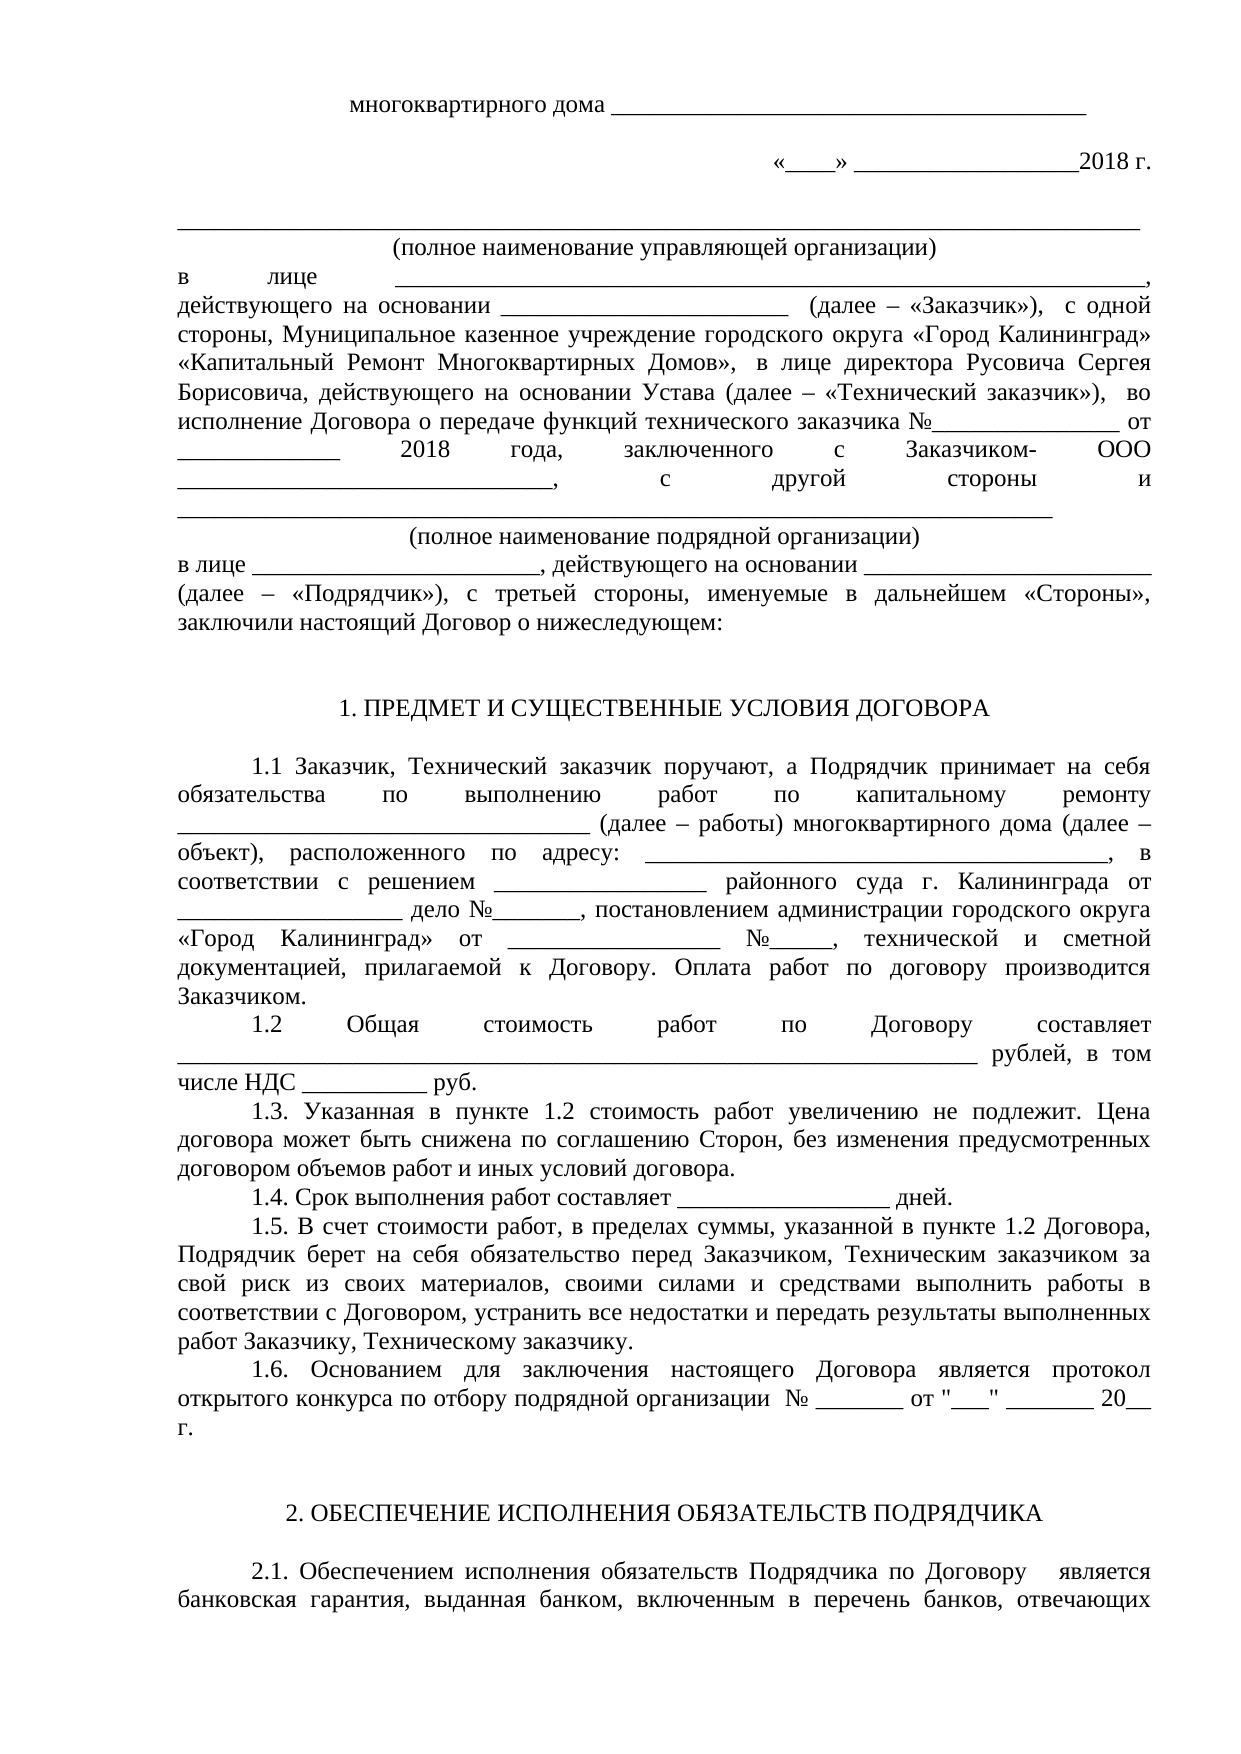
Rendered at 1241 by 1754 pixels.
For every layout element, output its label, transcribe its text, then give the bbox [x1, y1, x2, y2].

text 2. ОБЕСПЕЧЕНИЕ ИСПОЛНЕНИЯ ОБЯЗАТЕЛЬСТВ ПОДРЯДЧИКА [177, 1498, 1152, 1527]
text в лице ____________________________________________________________, действующего на основании _______________________ (далее – «Заказчик»), с одной стороны, Муниципальное казенное учреждение городского округа «Город Калининград» «Капитальный Ремонт Многоквартирных Домов», в лице директора Русовича Сергея Борисовича, действующего на основании Устава (далее – «Технический заказчик»), во исполнение Договора о передаче функций технического заказчика №_______________ от _____________ 2018 года, заключенного с Заказчиком- ООО ______________________________, с другой стороны и ______________________________________________________________________ [177, 261, 1152, 521]
text многоквартирного дома ______________________________________ [177, 89, 1152, 117]
text (полное наименование подрядной организации) [177, 521, 1152, 549]
text _____________________________________________________________________________ [177, 204, 1152, 232]
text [177, 1556, 1152, 1613]
text 1.4. Срок выполнения работ составляет _________________ дней. [177, 1182, 1152, 1211]
text 1.5. В счет стоимости работ, в пределах суммы, указанной в пункте 1.2 Договора, Подрядчик берет на себя обязательство перед Заказчиком, Техническим заказчиком за свой риск из своих материалов, своими силами и средствами выполнить работы в соответствии с Договором, устранить все недостатки и передать результаты выполненных работ Заказчику, Техническому заказчику. [177, 1211, 1152, 1354]
text 1.3. Указанная в пункте 1.2 стоимость работ увеличению не подлежит. Цена договора может быть снижена по соглашению Сторон, без изменения предусмотренных договором объемов работ и иных условий договора. [177, 1096, 1152, 1182]
text 1.1 Заказчик, Технический заказчик поручают, а Подрядчик принимает на себя обязательства по выполнению работ по капитальному ремонту _________________________________ (далее – работы) многоквартирного дома (далее – объект), расположенного по адресу: _____________________________________, в соответствии с решением _________________ районного суда г. Калининграда от __________________ дело №_______, постановлением администрации городского округа «Город Калининград» от _________________ №_____, технической и сметной документацией, прилагаемой к Договору. Оплата работ по договору производится Заказчиком. [177, 751, 1152, 1009]
text в лице _______________________, действующего на основании _______________________ (далее – «Подрядчик»), с третьей стороны, именуемые в дальнейшем «Стороны», заключили настоящий Договор о нижеследующем: [177, 549, 1152, 636]
text «____» __________________2018 г. [177, 146, 1152, 175]
text 1.2 Общая стоимость работ по Договору составляет ________________________________________________________________ рублей, в том числе НДС __________ руб. [177, 1009, 1152, 1096]
text 1.6. Основанием для заключения настоящего Договора является протокол открытого конкурса по отбору подрядной организации № _______ от "___" _______ 20__ г. [177, 1354, 1152, 1441]
text 1. ПРЕДМЕТ И СУЩЕСТВЕННЫЕ УСЛОВИЯ ДОГОВОРА [177, 693, 1152, 722]
text (полное наименование управляющей организации) [177, 232, 1152, 261]
